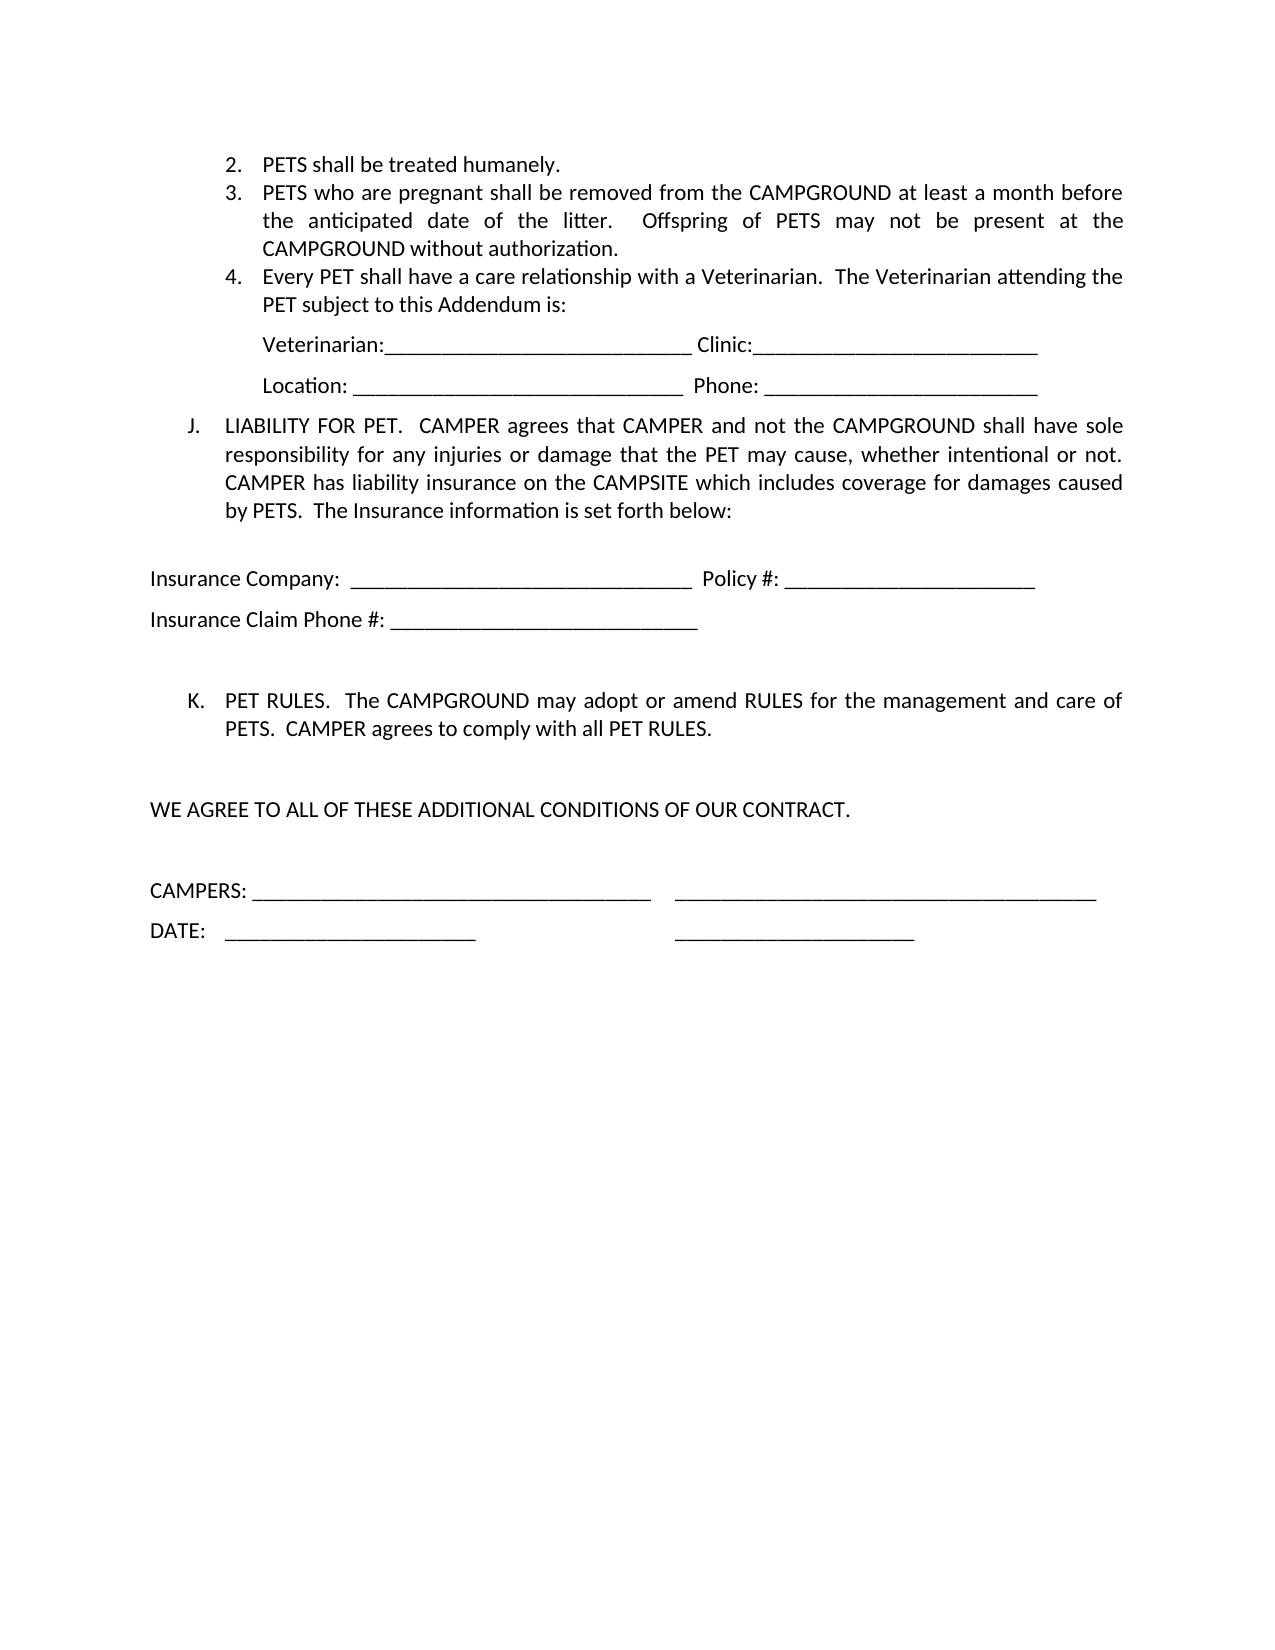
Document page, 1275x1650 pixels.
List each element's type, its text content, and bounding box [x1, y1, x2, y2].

text Insurance Company: ______________________________ Policy #: ______________________ [150, 564, 1125, 592]
text WE AGREE TO ALL OF THESE ADDITIONAL CONDITIONS OF OUR CONTRACT. [150, 795, 1125, 823]
text Location: _____________________________ Phone: ________________________ [262, 371, 1125, 399]
list PETS who are pregnant shall be removed from the CAMPGROUND at least a month before the anticipated date of the litter. Offspring of PETS may not be present at the CAMPGROUND without authorization. [225, 178, 1125, 262]
text Veterinarian:___________________________ Clinic:_________________________ [262, 331, 1125, 359]
list LIABILITY FOR PET. CAMPER agrees that CAMPER and not the CAMPGROUND shall have sole responsibility for any injuries or damage that the PET may cause, whether intentional or not. CAMPER has liability insurance on the CAMPSITE which includes coverage for damages caused by PETS. The Insurance information is set forth below: [187, 412, 1125, 524]
list PET RULES. The CAMPGROUND may adopt or amend RULES for the management and care of PETS. CAMPER agrees to comply with all PET RULES. [187, 686, 1125, 742]
text Insurance Claim Phone #: ___________________________ [150, 605, 1125, 633]
list Every PET shall have a care relationship with a Veterinarian. The Veterinarian attending the PET subject to this Addendum is: [225, 262, 1125, 318]
text DATE: ______________________ _____________________ [150, 916, 1125, 944]
list PETS shall be treated humanely. [225, 150, 1125, 178]
text CAMPERS: ___________________________________ _____________________________________ [150, 876, 1125, 904]
